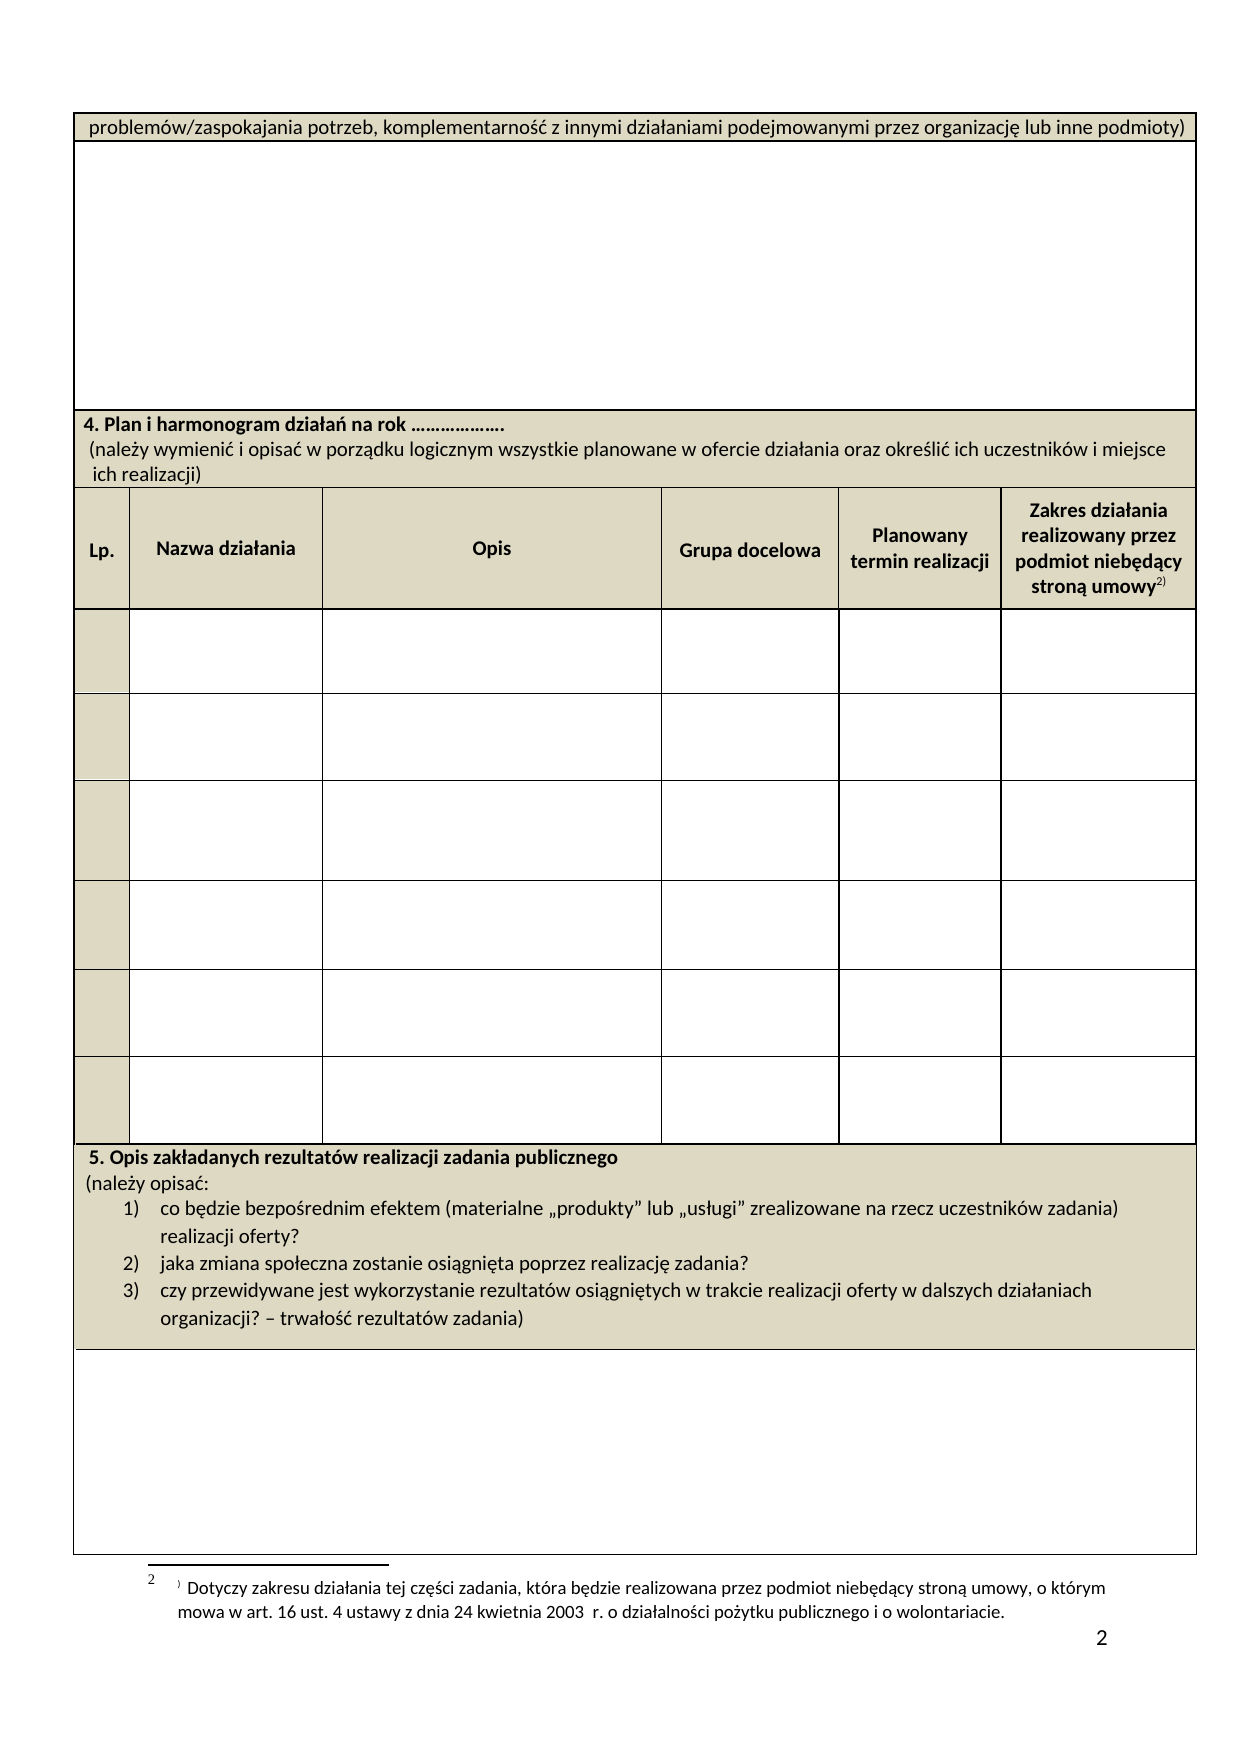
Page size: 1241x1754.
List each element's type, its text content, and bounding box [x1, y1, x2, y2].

table_cell Nazwa działania [130, 488, 322, 608]
table_cell [323, 694, 661, 779]
table_cell [840, 881, 1000, 969]
table_cell [662, 970, 838, 1056]
table_cell [662, 881, 838, 969]
table_cell [662, 1057, 838, 1143]
table_cell [130, 610, 322, 692]
table_cell Zakres działania realizowany przez podmiot niebędący stroną umowy) [1002, 488, 1195, 608]
table_cell [130, 881, 322, 969]
table_cell [840, 970, 1000, 1056]
table_cell [1002, 881, 1195, 969]
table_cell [75, 114, 1195, 140]
table_cell [1002, 781, 1195, 880]
table_cell [130, 694, 322, 779]
table_cell [323, 970, 661, 1056]
table_cell [323, 1057, 661, 1143]
table_cell [662, 488, 838, 536]
table_cell Opis [323, 488, 661, 608]
table_cell [130, 781, 322, 880]
table_cell [1002, 610, 1195, 692]
table_cell [75, 488, 129, 536]
table_cell 5. Opis zakładanych rezultatów realizacji zadania publicznego (należy opisać: co będzie bezpośrednim efektem (materialne „produkty” lub „usługi” zrealizowane na rzecz uczestników zadania) realizacji oferty? jaka zmiana społeczna zostanie osiągnięta poprzez realizację zadania? czy przewidywane jest wykorzystanie rezultatów osiągniętych w trakcie realizacji oferty w dalszych działaniach organizacji? – trwałość rezultatów zadania) [74, 1144, 1196, 1349]
table_cell [75, 142, 1195, 409]
table_cell [323, 610, 661, 692]
table_cell Planowany termin realizacji [839, 488, 1000, 608]
table_cell [75, 781, 129, 880]
table_cell 4. Plan i harmonogram działań na rok ………………. (należy wymienić i opisać w porządku logicznym wszystkie planowane w ofercie działania oraz określić ich uczestników i miejsce ich realizacji) [75, 411, 1195, 487]
table_cell [130, 970, 322, 1056]
table_cell [662, 781, 838, 880]
table_cell [1002, 694, 1195, 779]
table_cell [75, 1057, 129, 1143]
table_cell [1002, 1057, 1195, 1143]
table_cell [130, 1057, 322, 1143]
table_cell [323, 881, 661, 969]
table_cell Lp. [75, 536, 129, 608]
table_cell [323, 781, 661, 880]
table_cell [75, 694, 129, 779]
table_cell [840, 694, 1000, 779]
table_cell [840, 1057, 1000, 1143]
table_cell [840, 610, 1000, 692]
table_cell [75, 881, 129, 969]
table_cell [662, 694, 838, 779]
table_cell [75, 970, 129, 1056]
table_cell [840, 781, 1000, 880]
table_cell [662, 610, 838, 692]
table_cell Grupa docelowa [662, 536, 838, 608]
table_cell [74, 1349, 1196, 1554]
table_cell [75, 610, 129, 692]
table_cell [1002, 970, 1195, 1056]
